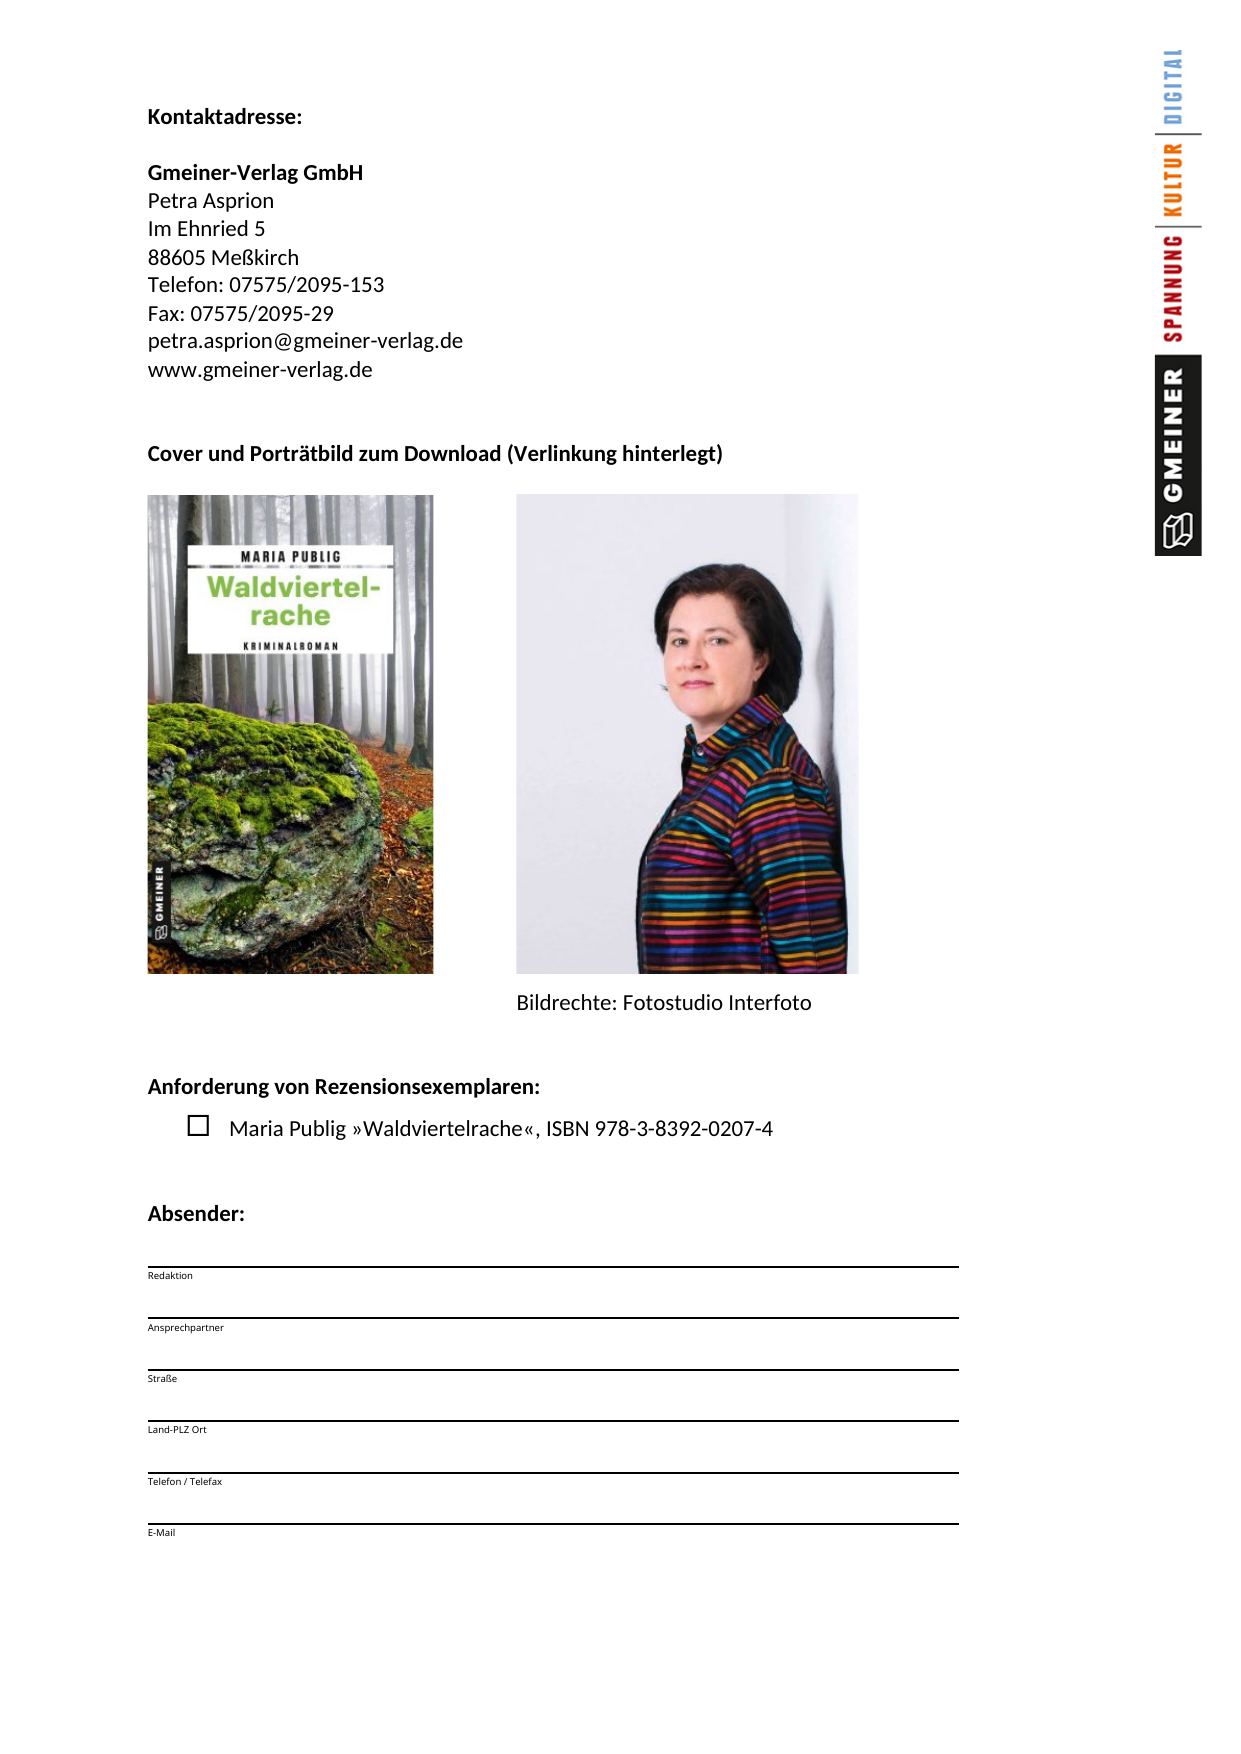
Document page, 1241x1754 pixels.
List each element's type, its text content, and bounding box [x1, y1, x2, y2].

text Im Ehnried 5 [148, 214, 1004, 243]
text Bildrechte: Fotostudio Interfoto [148, 988, 1004, 1016]
text Fax: 07575/2095-29 [148, 299, 1004, 327]
text Straße [148, 1372, 1004, 1395]
text Redaktion [148, 1269, 1004, 1292]
text Gmeiner-Verlag GmbH [148, 158, 1004, 187]
list Maria Publig »Waldviertelrache«, ISBN 978-3-8392-0207-4 [185, 1114, 1004, 1142]
text www.gmeiner-verlag.de [148, 355, 1004, 383]
picture [516, 494, 859, 974]
text Anforderung von Rezensionsexemplaren: [148, 1072, 1004, 1100]
text Absender: [148, 1199, 1004, 1227]
picture [1154, 50, 1202, 556]
text Petra Asprion [148, 187, 1004, 214]
text Land-PLZ Ort [148, 1424, 1004, 1446]
picture [147, 495, 434, 974]
text Cover und Porträtbild zum Download (Verlinkung hinterlegt) [148, 439, 1004, 467]
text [148, 102, 1004, 131]
text petra.asprion@gmeiner-verlag.de [148, 327, 1004, 355]
text E-Mail [148, 1527, 1004, 1549]
text Telefon / Telefax [148, 1475, 1004, 1498]
text Telefon: 07575/2095-153 [148, 271, 1004, 299]
text Ansprechpartner [148, 1321, 1004, 1343]
text 88605 Meßkirch [148, 243, 1004, 271]
